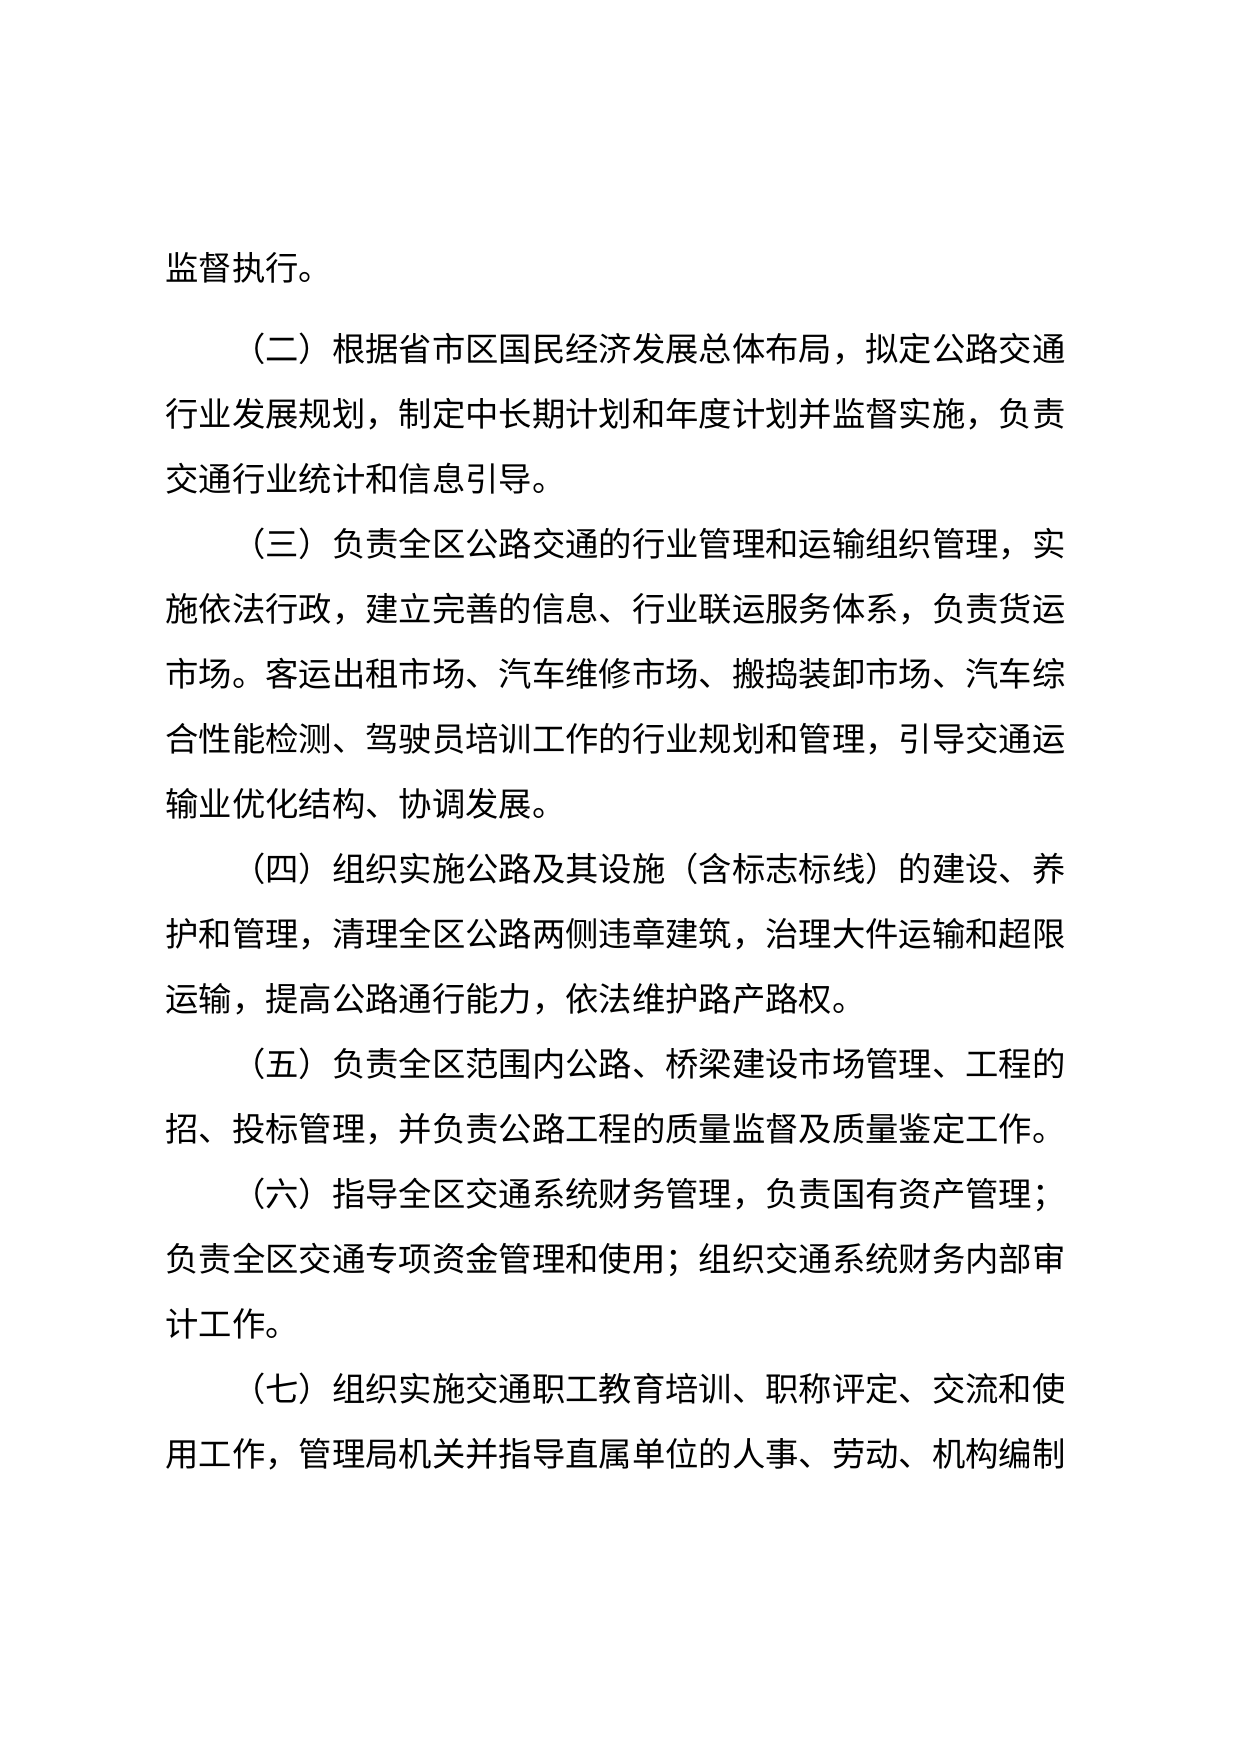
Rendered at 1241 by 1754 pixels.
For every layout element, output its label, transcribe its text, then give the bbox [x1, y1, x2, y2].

text （六）指导全区交通系统财务管理，负责国有资产管理；负责全区交通专项资金管理和使用；组织交通系统财务内部审计工作。 [165, 1159, 1087, 1354]
text （五）负责全区范围内公路、桥梁建设市场管理、工程的招、投标管理，并负责公路工程的质量监督及质量鉴定工作。 [165, 1029, 1087, 1159]
text （二）根据省市区国民经济发展总体布局，拟定公路交通行业发展规划，制定中长期计划和年度计划并监督实施，负责交通行业统计和信息引导。 [165, 314, 1087, 509]
text （四）组织实施公路及其设施（含标志标线）的建设、养护和管理，清理全区公路两侧违章建筑，治理大件运输和超限运输，提高公路通行能力，依法维护路产路权。 [165, 834, 1087, 1029]
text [165, 233, 1087, 298]
text （三）负责全区公路交通的行业管理和运输组织管理，实施依法行政，建立完善的信息、行业联运服务体系，负责货运市场。客运出租市场、汽车维修市场、搬捣装卸市场、汽车综合性能检测、驾驶员培训工作的行业规划和管理，引导交通运输业优化结构、协调发展。 [165, 509, 1087, 834]
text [165, 1354, 1087, 1484]
